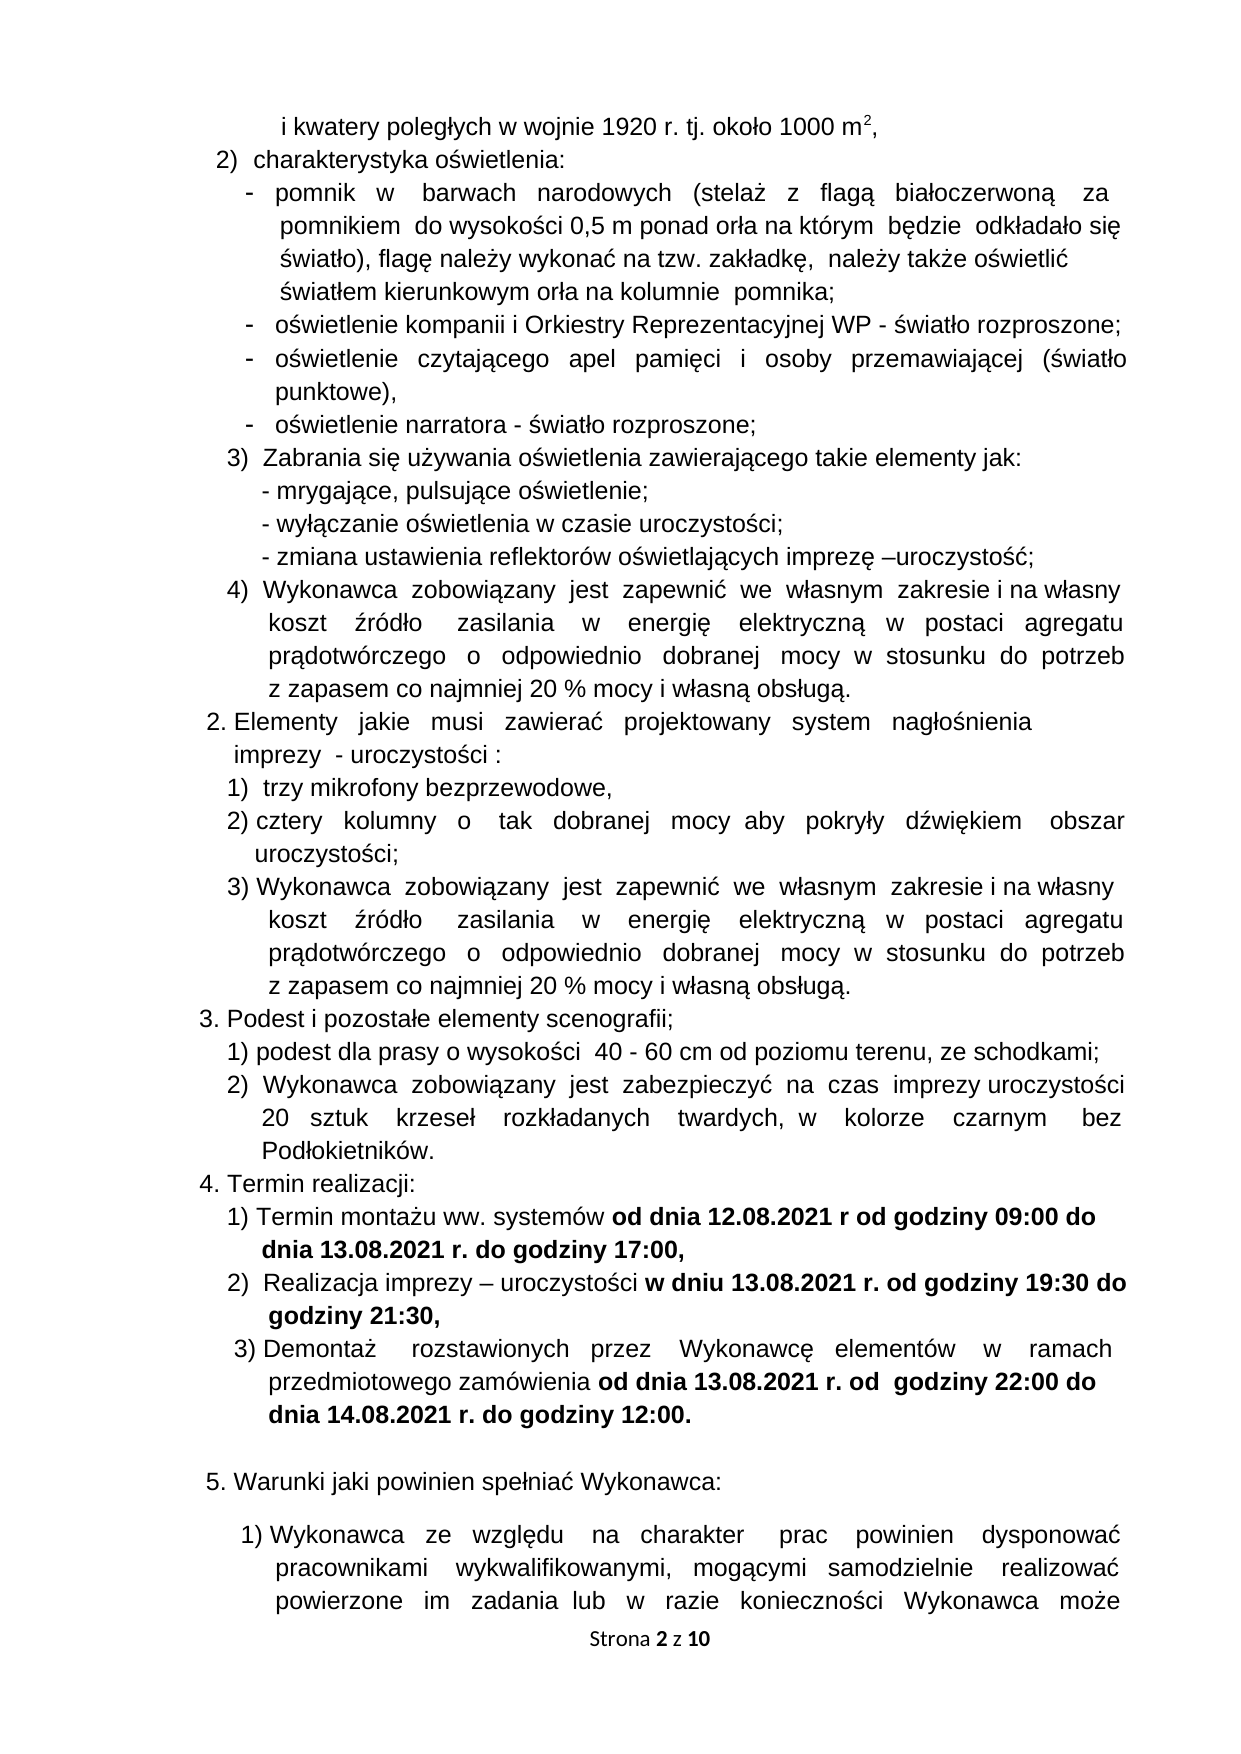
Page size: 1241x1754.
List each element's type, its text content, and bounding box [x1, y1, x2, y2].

list pomnikiem do wysokości 0,5 m ponad orła na którym będzie odkładało się [245, 211, 1128, 240]
list prądotwórczego o odpowiednio dobranej mocy w stosunku do potrzeb [171, 641, 1128, 670]
list uroczystości; [171, 839, 1128, 868]
text 3) Demontaż rozstawionych przez Wykonawcę elementów w ramach [171, 1334, 1128, 1363]
list 3. Podest i pozostałe elementy scenografii; [171, 1004, 1128, 1033]
list oświetlenie kompanii i Orkiestry Reprezentacyjnej WP - światło rozproszone; [245, 310, 1128, 339]
list pracownikami wykwalifikowanymi, mogącymi samodzielnie realizować [171, 1553, 1128, 1582]
text 2) Realizacja imprezy – uroczystości w dniu 13.08.2021 r. od godziny 19:30 do [171, 1268, 1128, 1297]
list 1) trzy mikrofony bezprzewodowe, [171, 773, 1128, 802]
list 1) Wykonawca ze względu na charakter prac powinien dysponować [171, 1520, 1128, 1549]
list koszt źródło zasilania w energię elektryczną w postaci agregatu [171, 608, 1128, 637]
text dnia 14.08.2021 r. do godziny 12:00. [171, 1400, 1128, 1429]
list światło), flagę należy wykonać na tzw. zakładkę, należy także oświetlić [245, 244, 1128, 273]
list 1) podest dla prasy o wysokości 40 - 60 cm od poziomu terenu, ze schodkami; [171, 1037, 1128, 1066]
list i kwatery poległych w wojnie 1920 r. tj. około 1000 m2, [253, 112, 1128, 141]
list - zmiana ustawienia reflektorów oświetlających imprezę –uroczystość; [171, 542, 1128, 571]
text 2. Elementy jakie musi zawierać projektowany system nagłośnienia [171, 707, 1128, 736]
text dnia 13.08.2021 r. do godziny 17:00, [171, 1235, 1128, 1264]
list prądotwórczego o odpowiednio dobranej mocy w stosunku do potrzeb [171, 938, 1128, 967]
list powierzone im zadania lub w razie konieczności Wykonawca może [171, 1586, 1128, 1615]
list 3) Wykonawca zobowiązany jest zapewnić we własnym zakresie i na własny [171, 872, 1128, 901]
list z zapasem co najmniej 20 % mocy i własną obsługą. [171, 971, 1128, 1000]
list - mrygające, pulsujące oświetlenie; [171, 476, 1128, 504]
list światłem kierunkowym orła na kolumnie pomnika; [245, 277, 1128, 306]
text 20 sztuk krzeseł rozkładanych twardych, w kolorze czarnym bez [171, 1103, 1128, 1132]
text Podłokietników. [171, 1136, 1128, 1165]
list oświetlenie narratora - światło rozproszone; [245, 410, 1128, 438]
list oświetlenie czytającego apel pamięci i osoby przemawiającej (światło punktowe), [245, 343, 1128, 405]
text 2) Wykonawca zobowiązany jest zabezpieczyć na czas imprezy uroczystości [171, 1070, 1128, 1099]
text godziny 21:30, [171, 1301, 1128, 1330]
list 3) Zabrania się używania oświetlenia zawierającego takie elementy jak: [171, 443, 1128, 472]
list pomnik w barwach narodowych (stelaż z flagą białoczerwoną za [230, 178, 1128, 207]
list koszt źródło zasilania w energię elektryczną w postaci agregatu [171, 905, 1128, 934]
list 2) cztery kolumny o tak dobranej mocy aby pokryły dźwiękiem obszar [171, 806, 1128, 835]
list charakterystyka oświetlenia: [216, 145, 1128, 174]
text przedmiotowego zamówienia od dnia 13.08.2021 r. od godziny 22:00 do [171, 1367, 1128, 1396]
list 5. Warunki jaki powinien spełniać Wykonawca: [206, 1466, 1128, 1495]
list - wyłączanie oświetlenia w czasie uroczystości; [171, 509, 1128, 538]
text imprezy - uroczystości : [171, 740, 1128, 769]
list 4) Wykonawca zobowiązany jest zapewnić we własnym zakresie i na własny [171, 575, 1128, 604]
text 4. Termin realizacji: [171, 1169, 1128, 1198]
list z zapasem co najmniej 20 % mocy i własną obsługą. [171, 674, 1128, 703]
text 1) Termin montażu ww. systemów od dnia 12.08.2021 r od godziny 09:00 do [171, 1202, 1128, 1231]
